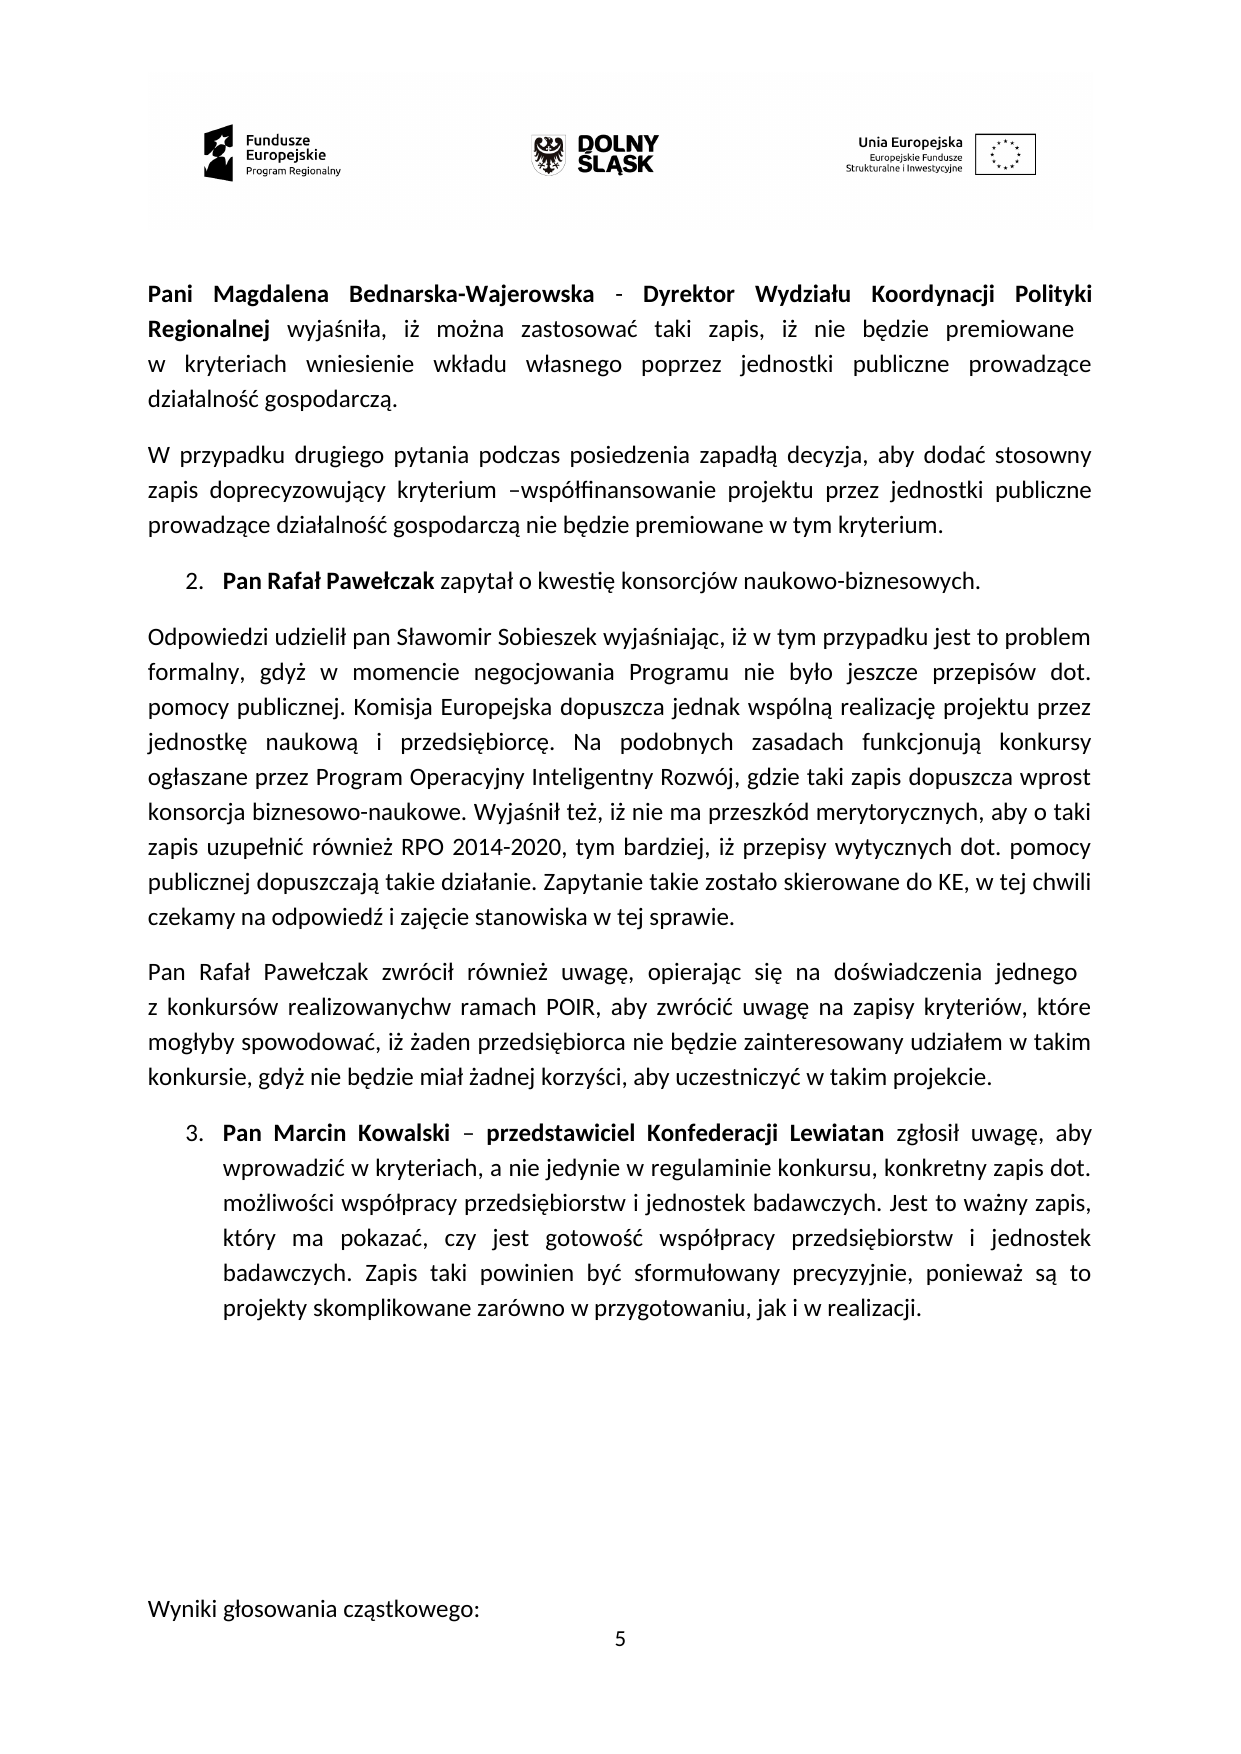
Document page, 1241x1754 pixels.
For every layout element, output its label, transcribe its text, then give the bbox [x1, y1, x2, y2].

text W przypadku drugiego pytania podczas posiedzenia zapadłą decyzja, aby dodać stosowny zapis doprecyzowujący kryterium –współfinansowanie projektu przez jednostki publiczne prowadzące działalność gospodarczą nie będzie premiowane w tym kryterium. [148, 439, 1093, 539]
picture [147, 72, 1093, 230]
list Pan Rafał Pawełczak zapytał o kwestię konsorcjów naukowo-biznesowych. [185, 565, 1093, 595]
list Pan Marcin Kowalski – przedstawiciel Konfederacji Lewiatan zgłosił uwagę, aby wprowadzić w kryteriach, a nie jedynie w regulaminie konkursu, konkretny zapis dot. możliwości współpracy przedsiębiorstw i jednostek badawczych. Jest to ważny zapis, który ma pokazać, czy jest gotowość współpracy przedsiębiorstw i jednostek badawczych. Zapis taki powinien być sformułowany precyzyjnie, ponieważ są to projekty skomplikowane zarówno w przygotowaniu, jak i w realizacji. [185, 1117, 1093, 1323]
text Pani Magdalena Bednarska-Wajerowska - Dyrektor Wydziału Koordynacji Polityki Regionalnej wyjaśniła, iż można zastosować taki zapis, iż nie będzie premiowane w kryteriach wniesienie wkładu własnego poprzez jednostki publiczne prowadzące działalność gospodarczą. [148, 278, 1093, 414]
text Wyniki głosowania cząstkowego: [148, 1348, 1093, 1624]
text Odpowiedzi udzielił pan Sławomir Sobieszek wyjaśniając, iż w tym przypadku jest to problem formalny, gdyż w momencie negocjowania Programu nie było jeszcze przepisów dot. pomocy publicznej. Komisja Europejska dopuszcza jednak wspólną realizację projektu przez jednostkę naukową i przedsiębiorcę. Na podobnych zasadach funkcjonują konkursy ogłaszane przez Program Operacyjny Inteligentny Rozwój, gdzie taki zapis dopuszcza wprost konsorcja biznesowo-naukowe. Wyjaśnił też, iż nie ma przeszkód merytorycznych, aby o taki zapis uzupełnić również RPO 2014-2020, tym bardziej, iż przepisy wytycznych dot. pomocy publicznej dopuszczają takie działanie. Zapytanie takie zostało skierowane do KE, w tej chwili czekamy na odpowiedź i zajęcie stanowiska w tej sprawie. [148, 621, 1093, 931]
text Pan Rafał Pawełczak zwrócił również uwagę, opierając się na doświadczenia jednego z konkursów realizowanychw ramach POIR, aby zwrócić uwagę na zapisy kryteriów, które mogłyby spowodować, iż żaden przedsiębiorca nie będzie zainteresowany udziałem w takim konkursie, gdyż nie będzie miał żadnej korzyści, aby uczestniczyć w takim projekcie. [148, 957, 1093, 1092]
